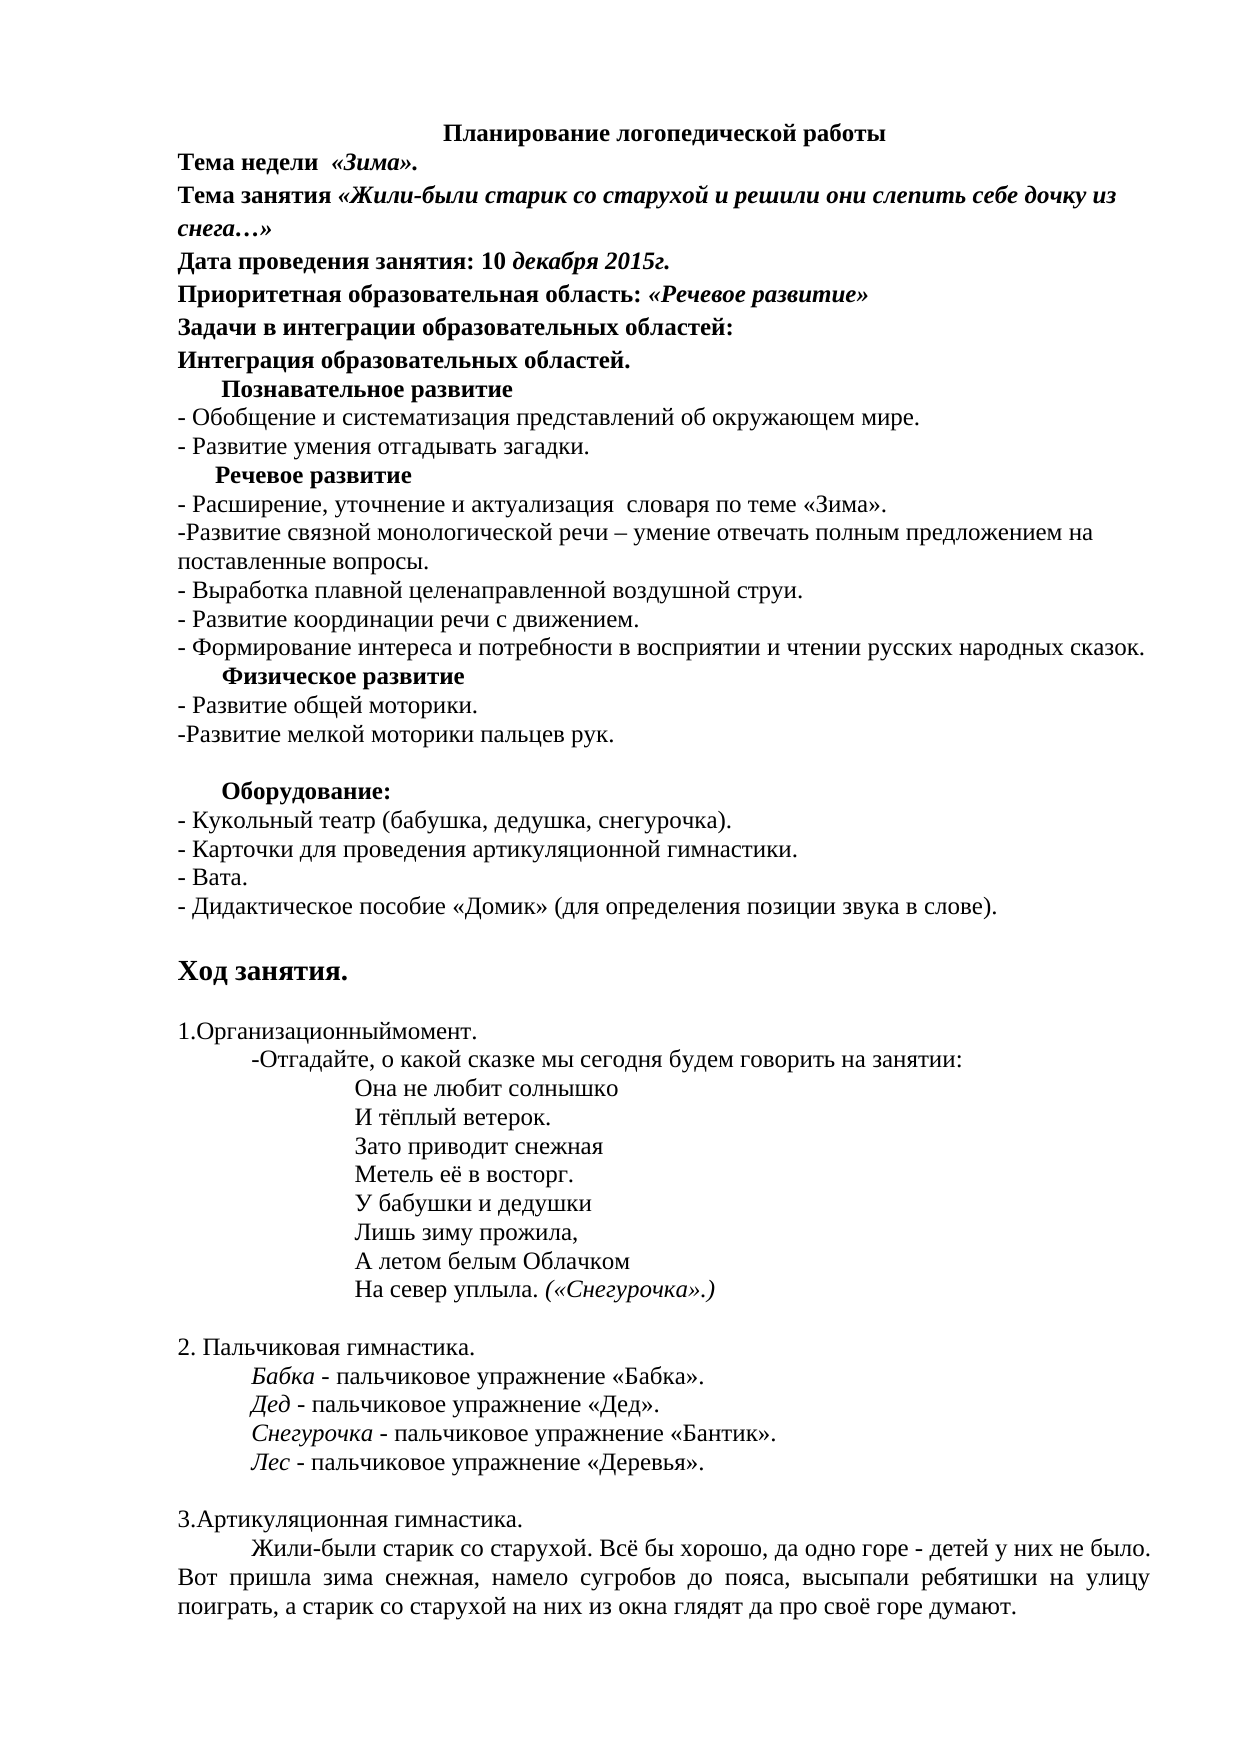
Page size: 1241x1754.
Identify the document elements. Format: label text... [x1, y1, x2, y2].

text Дед - пальчиковое упражнение «Дед». [177, 1389, 1152, 1418]
text Физическое развитие [222, 661, 1152, 690]
text Лишь зиму прожила, [177, 1217, 1152, 1246]
text 1.Организационныймомент. [177, 1016, 1152, 1044]
text Интеграция образовательных областей. [177, 345, 1152, 374]
text Ход занятия. [177, 953, 1152, 987]
text - Формирование интереса и потребности в восприятии и чтении русских народных сказок. [177, 632, 1152, 661]
text - Развитие координации речи с движением. [177, 604, 1152, 632]
text - Развитие умения отгадывать загадки. [177, 431, 1152, 460]
text Она не любит солнышко [177, 1073, 1152, 1102]
text - Расширение, уточнение и актуализация словаря по теме «Зима». [177, 489, 1152, 517]
text Метель её в восторг. [177, 1159, 1152, 1188]
text - Выработка плавной целенаправленной воздушной струи. [177, 575, 1152, 604]
text Оборудование: [177, 776, 1152, 805]
text -Отгадайте, о какой сказке мы сегодня будем говорить на занятии: [177, 1044, 1152, 1073]
text У бабушки и дедушки [177, 1188, 1152, 1217]
text 3.Артикуляционная гимнастика. [177, 1504, 1152, 1533]
text - Кукольный театр (бабушка, дедушка, снегурочка). [177, 805, 1152, 834]
text И тёплый ветерок. [177, 1102, 1152, 1131]
text - Развитие общей моторики. [177, 690, 1152, 719]
text Познавательное развитие [177, 374, 1152, 402]
text Задачи в интеграции образовательных областей: [177, 312, 1152, 341]
text Дата проведения занятия: 10 декабря 2015г. [177, 246, 1152, 275]
text Бабка - пальчиковое упражнение «Бабка». [177, 1361, 1152, 1389]
text - Обобщение и систематизация представлений об окружающем мире. [177, 402, 1152, 431]
text Тема занятия «Жили-были старик со старухой и решили они слепить себе дочку из снега…» [177, 180, 1152, 242]
text Снегурочка - пальчиковое упражнение «Бантик». [177, 1418, 1152, 1447]
text Приоритетная образовательная область: «Речевое развитие» [177, 279, 1152, 308]
text Лес - пальчиковое упражнение «Деревья». [177, 1447, 1152, 1476]
text Жили-были старик со старухой. Всё бы хорошо, да одно горе - детей у них не было. Вот пришла зима снежная, намело сугробов до пояса, высыпали ребятишки на улицу поиграть, а старик со старухой на них из окна глядят да про своё горе думают. [177, 1533, 1152, 1619]
text Планирование логопедической работы [177, 118, 1152, 147]
text На север уплыла. («Снегурочка».) [177, 1274, 1152, 1303]
text -Развитие связной монологической речи – умение отвечать полным предложением на поставленные вопросы. [177, 517, 1152, 575]
text - Вата. [177, 862, 1152, 891]
text - Дидактическое пособие «Домик» (для определения позиции звука в слове). [177, 891, 1152, 920]
text А летом белым Облачком [177, 1246, 1152, 1274]
text - Карточки для проведения артикуляционной гимнастики. [177, 834, 1152, 862]
text Зато приводит снежная [177, 1131, 1152, 1159]
text Тема недели «Зима». [177, 147, 1152, 176]
text Речевое развитие [215, 460, 1152, 489]
text 2. Пальчиковая гимнастика. [177, 1332, 1152, 1361]
text -Развитие мелкой моторики пальцев рук. [177, 719, 1152, 747]
